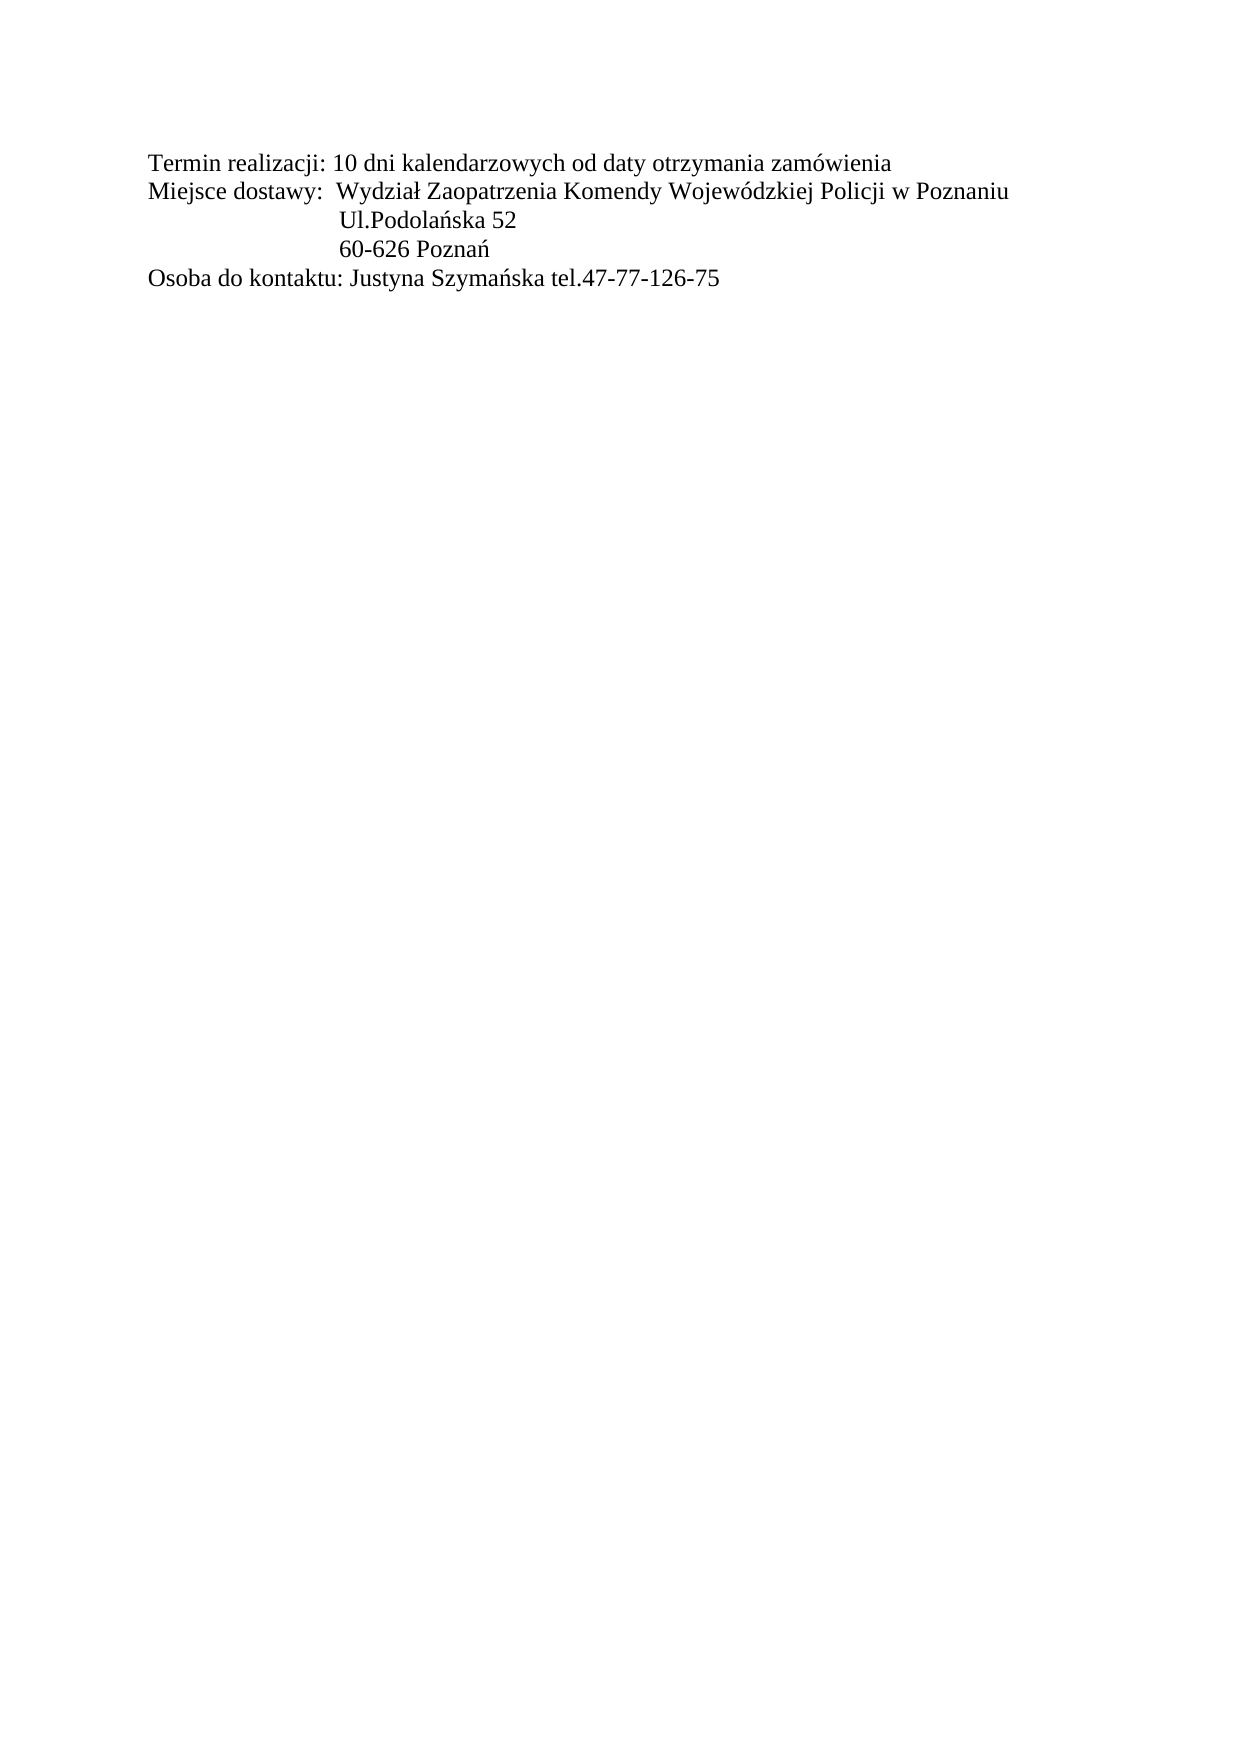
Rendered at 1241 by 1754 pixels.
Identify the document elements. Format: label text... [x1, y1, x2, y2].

text 60-626 Poznań [148, 234, 1093, 263]
text Osoba do kontaktu: Justyna Szymańska tel.47-77-126-75 [148, 263, 1093, 291]
text Ul.Podolańska 52 [148, 205, 1093, 234]
text Termin realizacji: 10 dni kalendarzowych od daty otrzymania zamówienia [148, 148, 1093, 176]
text Miejsce dostawy: Wydział Zaopatrzenia Komendy Wojewódzkiej Policji w Poznaniu [148, 176, 1093, 205]
